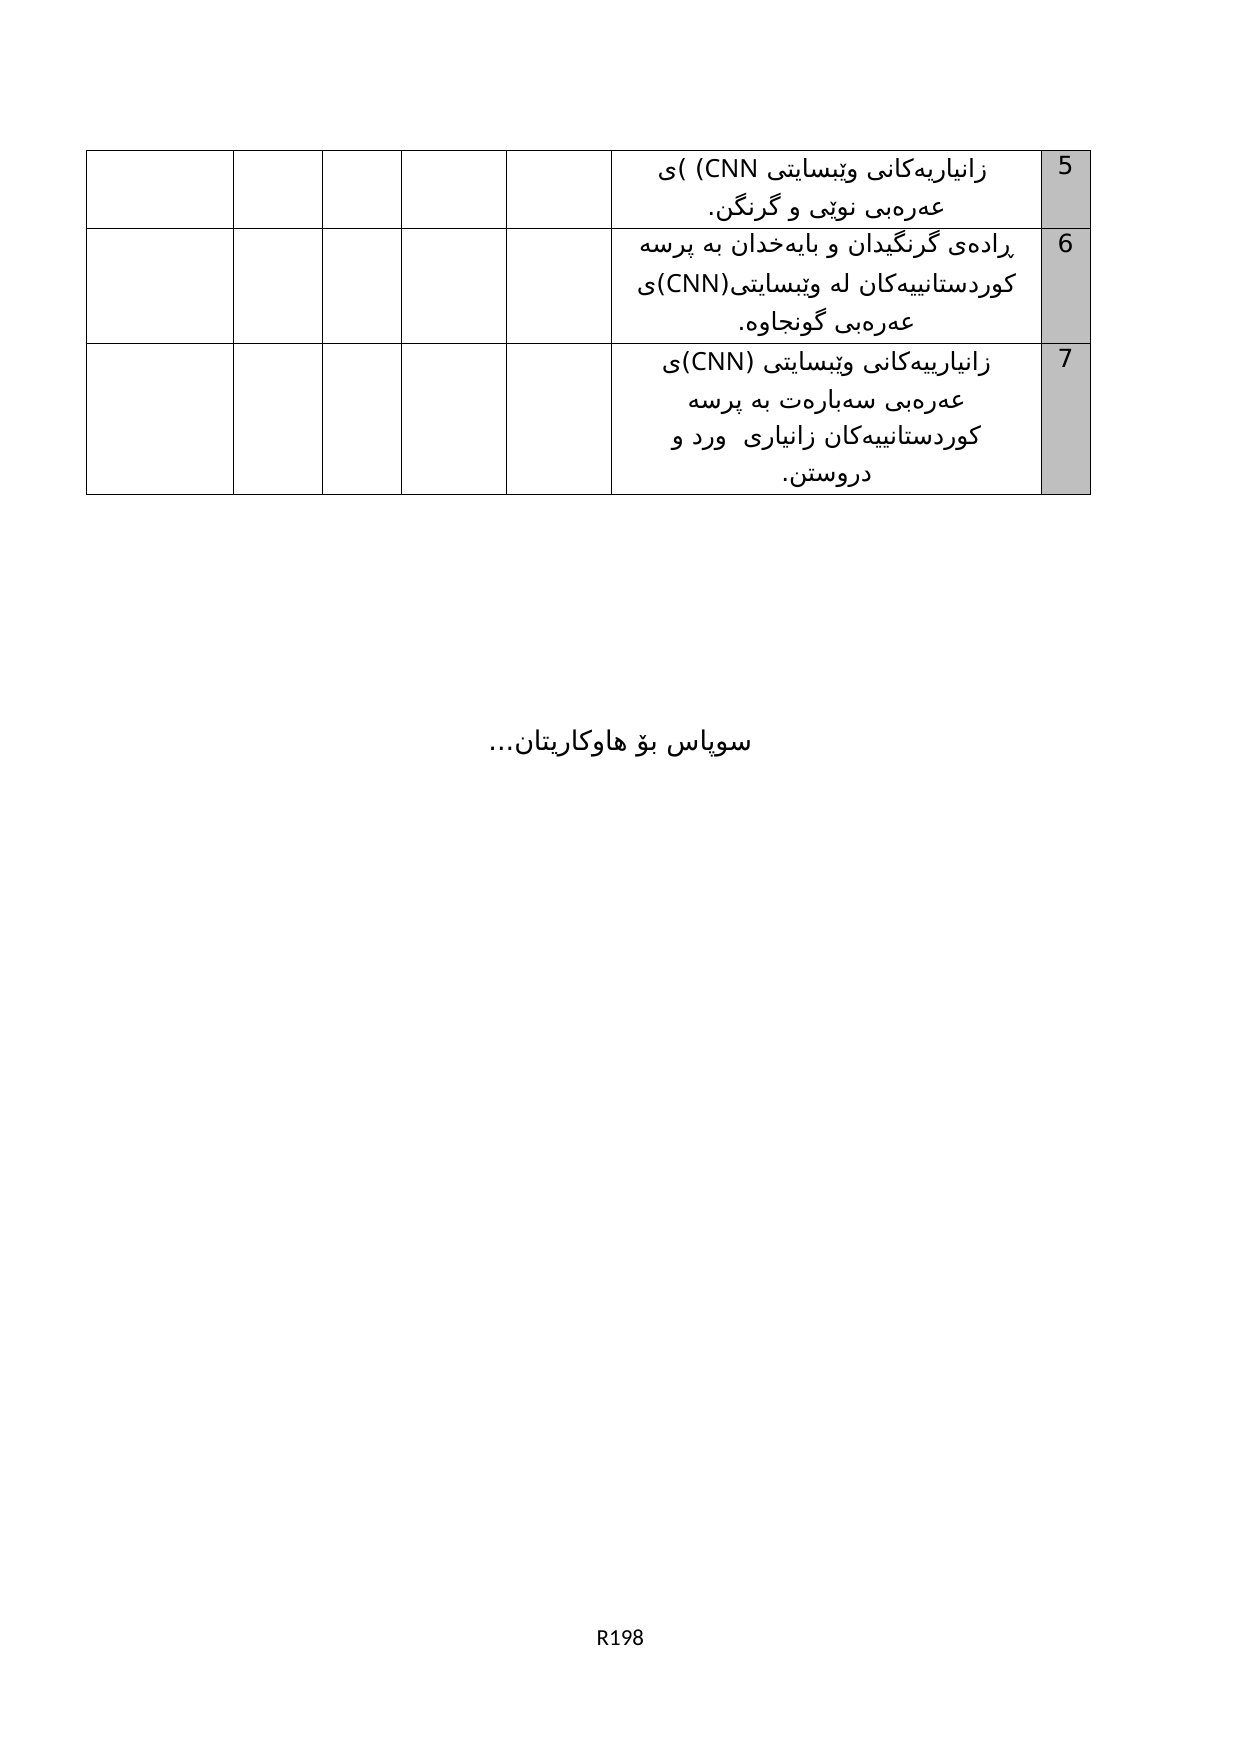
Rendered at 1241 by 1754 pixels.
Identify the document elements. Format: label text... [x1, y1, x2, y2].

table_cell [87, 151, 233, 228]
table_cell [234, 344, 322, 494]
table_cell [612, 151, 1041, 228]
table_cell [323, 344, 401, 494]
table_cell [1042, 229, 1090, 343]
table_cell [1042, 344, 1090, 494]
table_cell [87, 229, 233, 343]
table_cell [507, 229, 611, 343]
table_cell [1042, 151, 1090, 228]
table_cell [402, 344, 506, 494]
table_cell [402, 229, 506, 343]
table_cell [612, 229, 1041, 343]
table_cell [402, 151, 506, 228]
text سوپاس بۆ هاوكاریتان... [150, 725, 1090, 757]
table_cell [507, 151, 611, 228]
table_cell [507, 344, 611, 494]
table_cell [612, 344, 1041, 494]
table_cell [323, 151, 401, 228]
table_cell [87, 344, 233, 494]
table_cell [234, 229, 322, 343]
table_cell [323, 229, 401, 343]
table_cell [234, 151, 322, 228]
